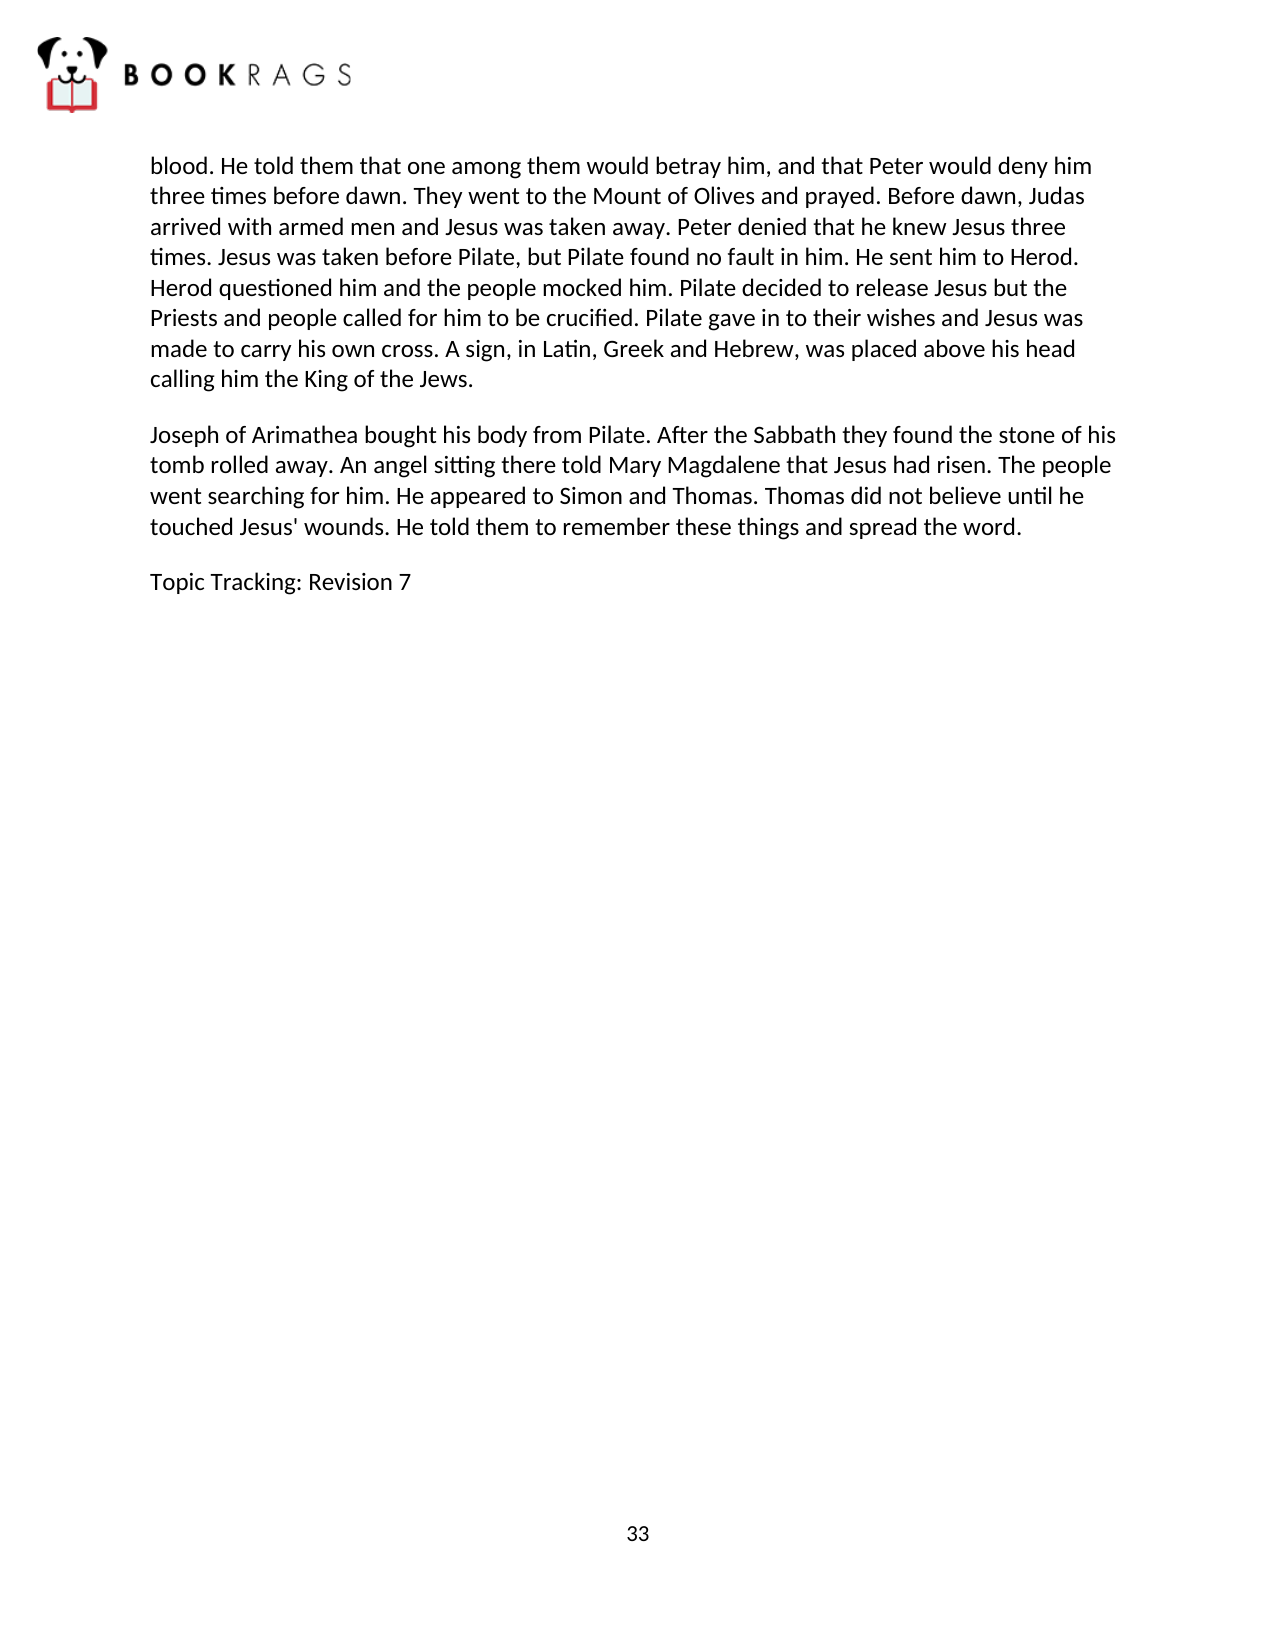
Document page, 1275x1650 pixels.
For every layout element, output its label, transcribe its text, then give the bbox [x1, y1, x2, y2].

picture [37, 37, 351, 113]
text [150, 150, 1125, 394]
text Joseph of Arimathea bought his body from Pilate. After the Sabbath they found the stone of his tomb rolled away. An angel sitting there told Mary Magdalene that Jesus had risen. The people went searching for him. He appeared to Simon and Thomas. Thomas did not believe until he touched Jesus' wounds. He told them to remember these things and spread the word. [150, 419, 1125, 541]
text Topic Tracking: Revision 7 [150, 566, 1125, 597]
